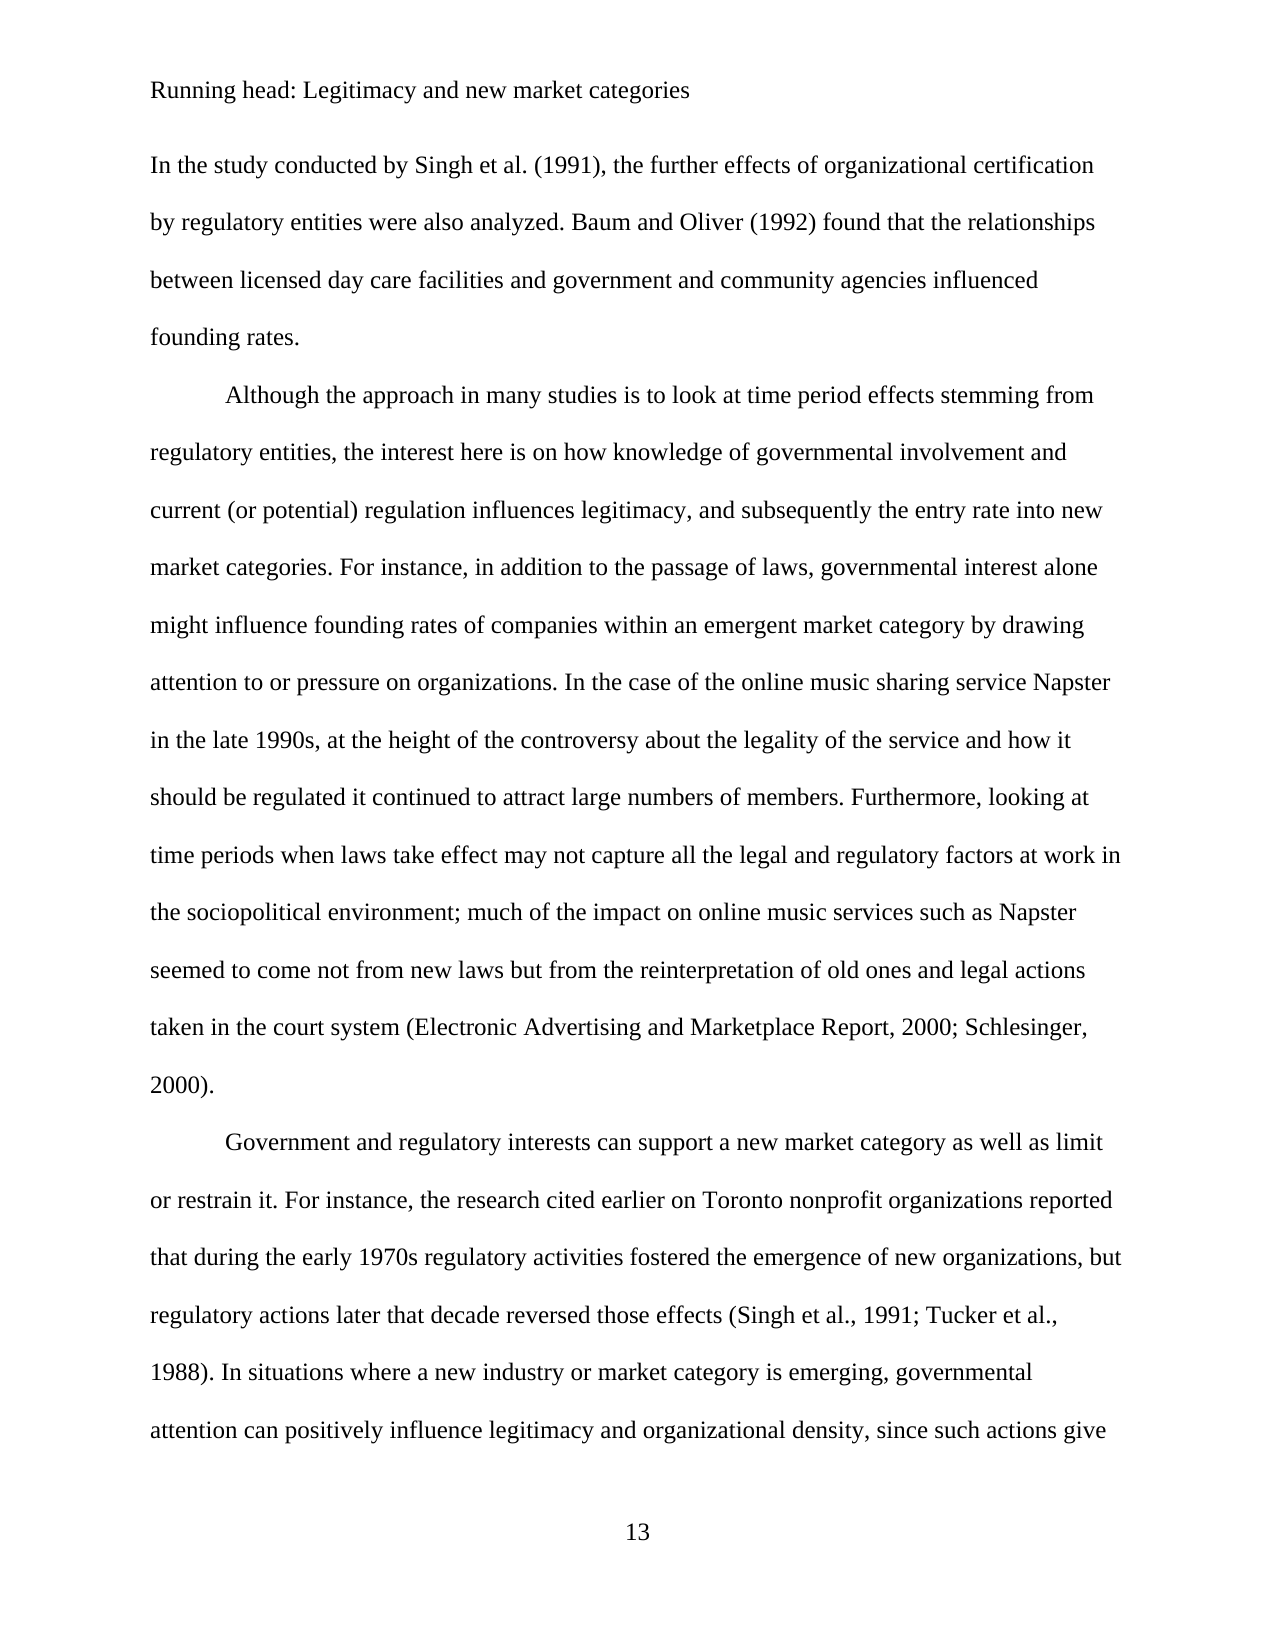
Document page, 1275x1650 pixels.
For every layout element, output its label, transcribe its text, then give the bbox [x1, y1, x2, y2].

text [150, 1127, 1125, 1444]
text Although the approach in many studies is to look at time period effects stemming from regulatory entities, the interest here is on how knowledge of governmental involvement and current (or potential) regulation influences legitimacy, and subsequently the entry rate into new market categories. For instance, in addition to the passage of laws, governmental interest alone might influence founding rates of companies within an emergent market category by drawing attention to or pressure on organizations. In the case of the online music sharing service Napster in the late 1990s, at the height of the controversy about the legality of the service and how it should be regulated it continued to attract large numbers of members. Furthermore, looking at time periods when laws take effect may not capture all the legal and regulatory factors at work in the sociopolitical environment; much of the impact on online music services such as Napster seemed to come not from new laws but from the reinterpretation of old ones and legal actions taken in the court system (Electronic Advertising and Marketplace Report, 2000; Schlesinger, 2000). [150, 380, 1125, 1099]
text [150, 150, 1125, 351]
